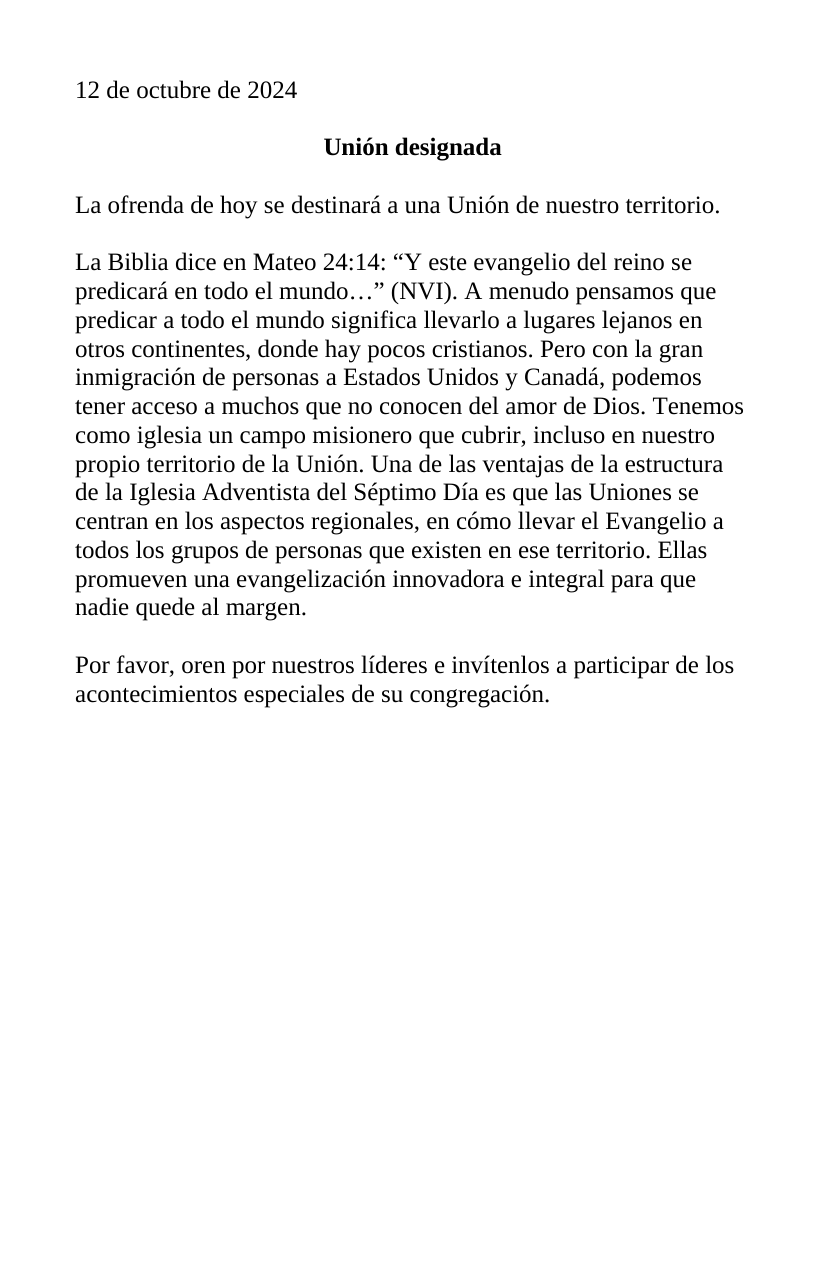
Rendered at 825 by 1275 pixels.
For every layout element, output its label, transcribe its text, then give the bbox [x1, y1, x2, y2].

text Por favor, oren por nuestros líderes e invítenlos a participar de los acontecimientos especiales de su congregación. [75, 650, 750, 707]
text 12 de octubre de 2024 [75, 75, 750, 104]
text Unión designada [75, 132, 750, 161]
text La Biblia dice en Mateo 24:14: “Y este evangelio del reino se predicará en todo el mundo…” (NVI). A menudo pensamos que predicar a todo el mundo significa llevarlo a lugares lejanos en otros continentes, donde hay pocos cristianos. Pero con la gran inmigración de personas a Estados Unidos y Canadá, podemos tener acceso a muchos que no conocen del amor de Dios. Tenemos como iglesia un campo misionero que cubrir, incluso en nuestro propio territorio de la Unión. Una de las ventajas de la estructura de la Iglesia Adventista del Séptimo Día es que las Uniones se centran en los aspectos regionales, en cómo llevar el Evangelio a todos los grupos de personas que existen en ese territorio. Ellas promueven una evangelización innovadora e integral para que nadie quede al margen. [75, 247, 750, 621]
text La ofrenda de hoy se destinará a una Unión de nuestro territorio. [75, 190, 750, 219]
